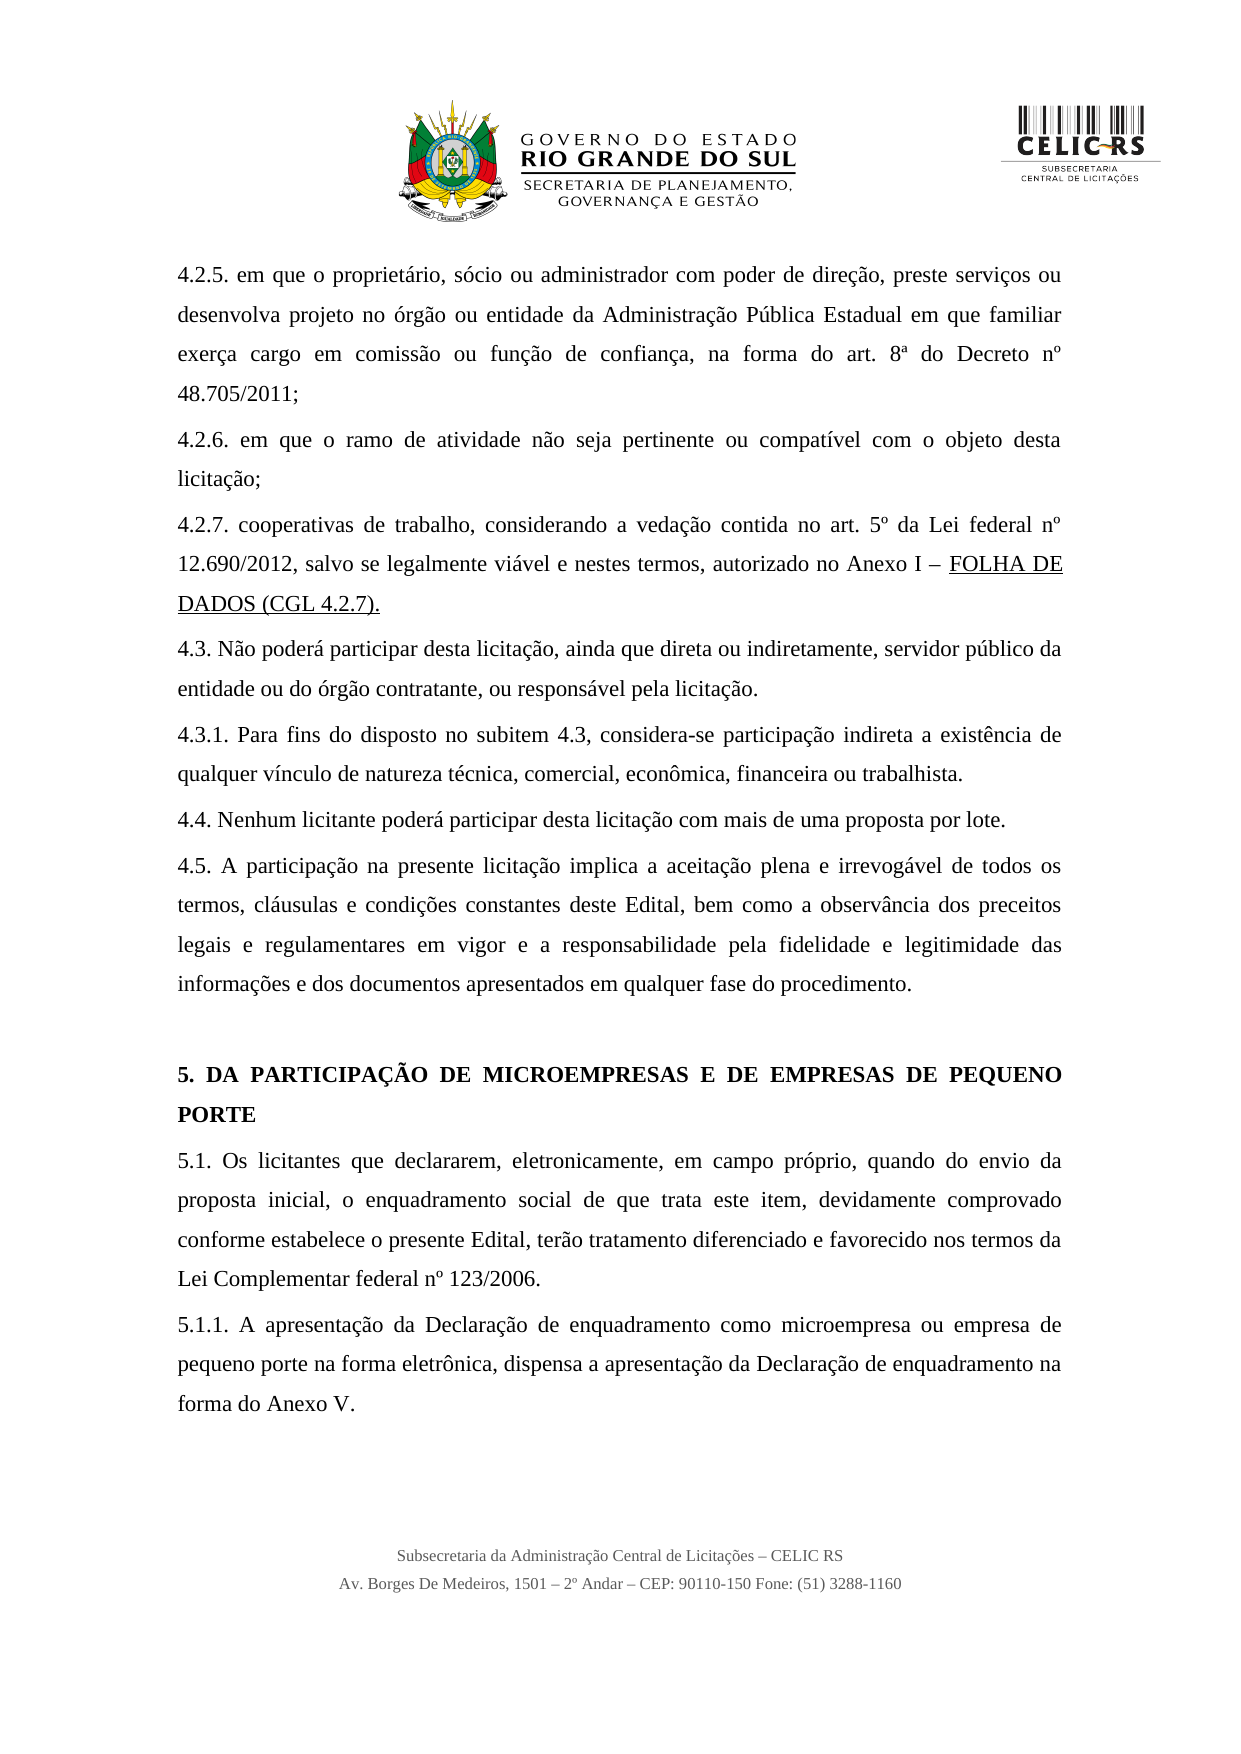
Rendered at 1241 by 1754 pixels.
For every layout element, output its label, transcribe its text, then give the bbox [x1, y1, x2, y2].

subtitle 5. DA PARTICIPAÇÃO DE MICROEMPRESAS E DE EMPRESAS DE PEQUENO PORTE [177, 1062, 1063, 1127]
text 4.3. Não poderá participar desta licitação, ainda que direta ou indiretamente, servidor público da entidade ou do órgão contratante, ou responsável pela licitação. [177, 636, 1063, 701]
picture [398, 100, 796, 222]
text 5.1.1. A apresentação da Declaração de enquadramento como microempresa ou empresa de pequeno porte na forma eletrônica, dispensa a apresentação da Declaração de enquadramento na forma do Anexo V. [177, 1311, 1063, 1416]
text 4.2.6. em que o ramo de atividade não seja pertinente ou compatível com o objeto desta licitação; [177, 426, 1063, 491]
text 4.2.5. em que o proprietário, sócio ou administrador com poder de direção, preste serviços ou desenvolva projeto no órgão ou entidade da Administração Pública Estadual em que familiar exerça cargo em comissão ou função de confiança, na forma do art. 8ª do Decreto nº 48.705/2011; [177, 261, 1063, 406]
text 4.4. Nenhum licitante poderá participar desta licitação com mais de uma proposta por lote. [177, 806, 1063, 832]
text 4.5. A participação na presente licitação implica a aceitação plena e irrevogável de todos os termos, cláusulas e condições constantes deste Edital, bem como a observância dos preceitos legais e regulamentares em vigor e a responsabilidade pela fidelidade e legitimidade das informações e dos documentos apresentados em qualquer fase do procedimento. [177, 852, 1063, 996]
text 4.3.1. Para fins do disposto no subitem 4.3, considera-se participação indireta a existência de qualquer vínculo de natureza técnica, comercial, econômica, financeira ou trabalhista. [177, 721, 1063, 787]
text 5.1. Os licitantes que declararem, eletronicamente, em campo próprio, quando do envio da proposta inicial, o enquadramento social de que trata este item, devidamente comprovado conforme estabelece o presente Edital, terão tratamento diferenciado e favorecido nos termos da Lei Complementar federal nº 123/2006. [177, 1147, 1063, 1292]
picture [998, 101, 1163, 187]
text 4.2.7. cooperativas de trabalho, considerando a vedação contida no art. 5º da Lei federal nº 12.690/2012, salvo se legalmente viável e nestes termos, autorizado no Anexo I – FOLHA DE DADOS (CGL 4.2.7). [177, 511, 1063, 616]
